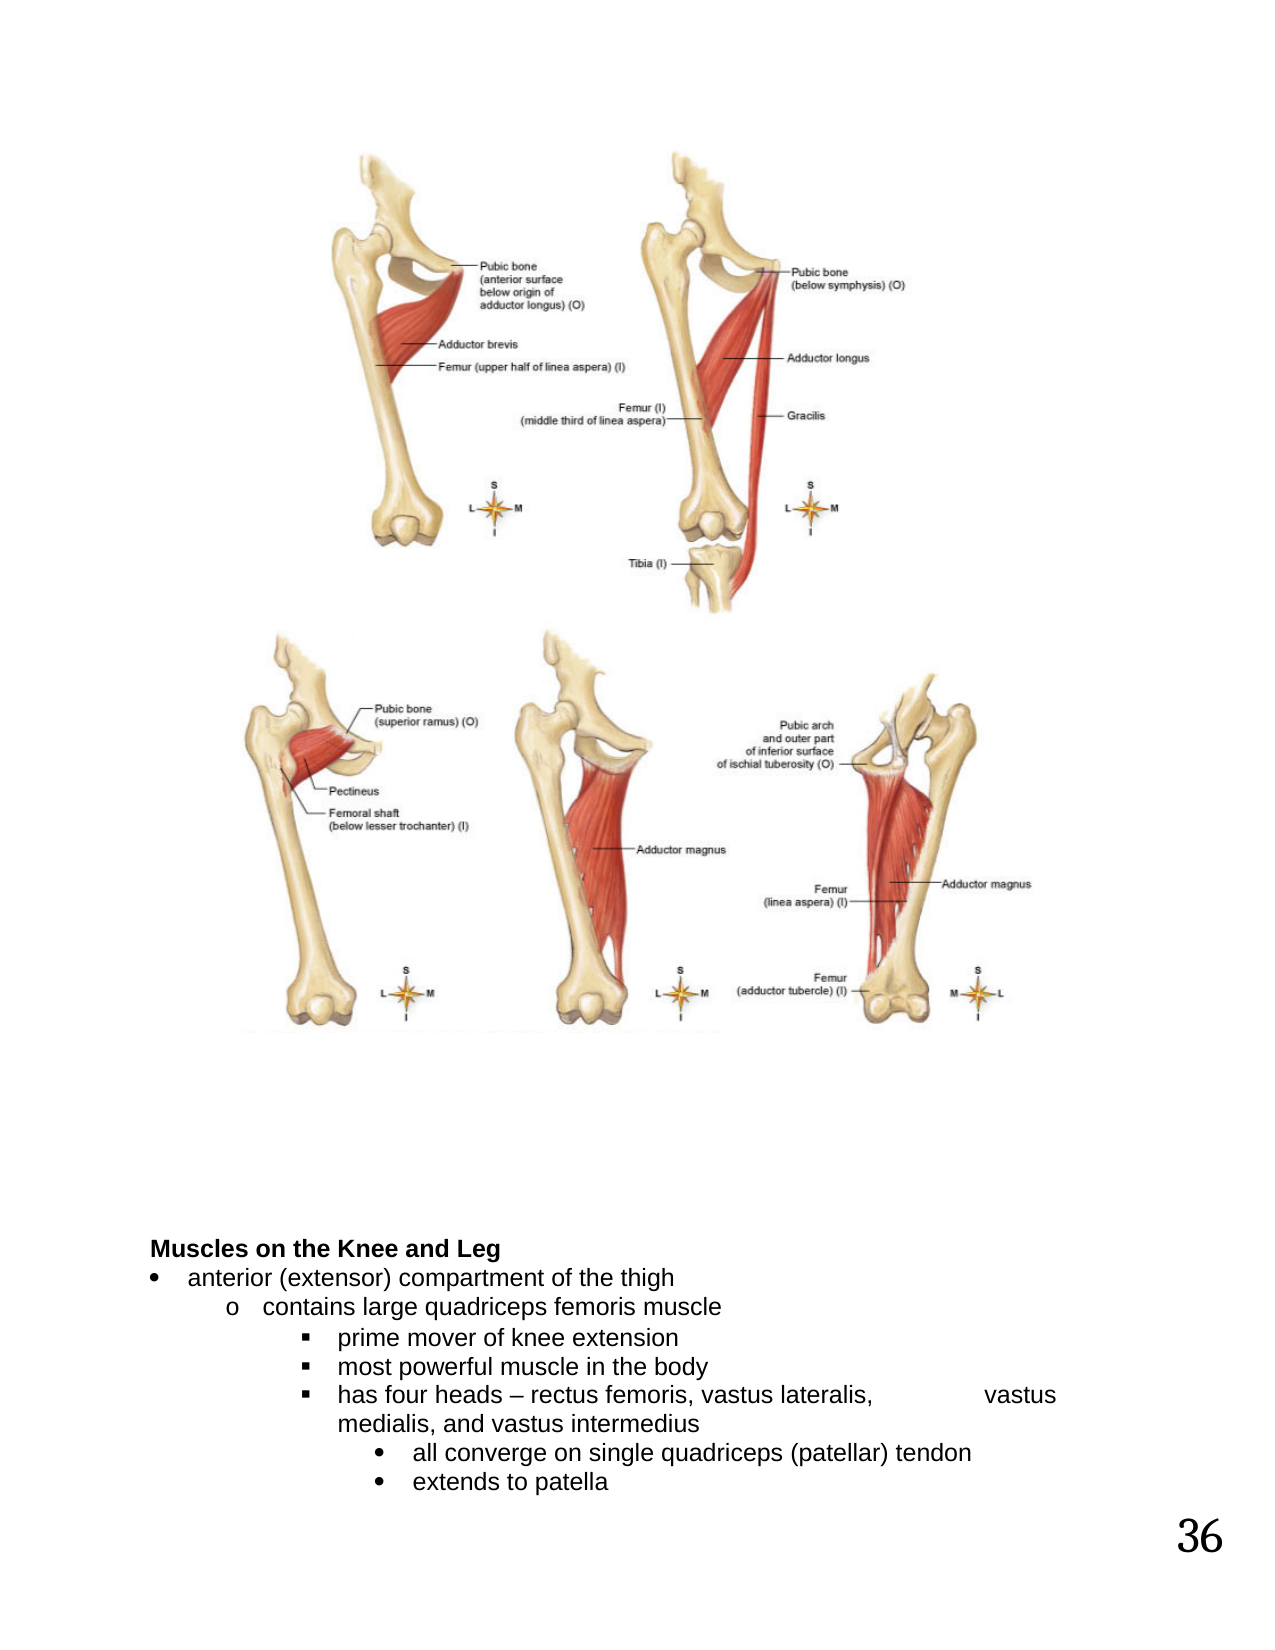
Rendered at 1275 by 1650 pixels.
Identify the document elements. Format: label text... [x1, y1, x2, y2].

list has four heads – rectus femoris, vastus lateralis, vastus medialis, and vastus intermedius [300, 1380, 1125, 1438]
list contains large quadriceps femoris muscle [225, 1292, 1125, 1323]
list most powerful muscle in the body [300, 1351, 1125, 1380]
list extends to patella [375, 1467, 1125, 1496]
list anterior (extensor) compartment of the thigh [150, 1263, 1125, 1292]
list prime mover of knee extension [300, 1323, 1125, 1351]
list all converge on single quadriceps (patellar) tendon [375, 1438, 1125, 1467]
picture [240, 150, 1036, 1033]
text Muscles on the Knee and Leg [150, 1234, 1125, 1263]
